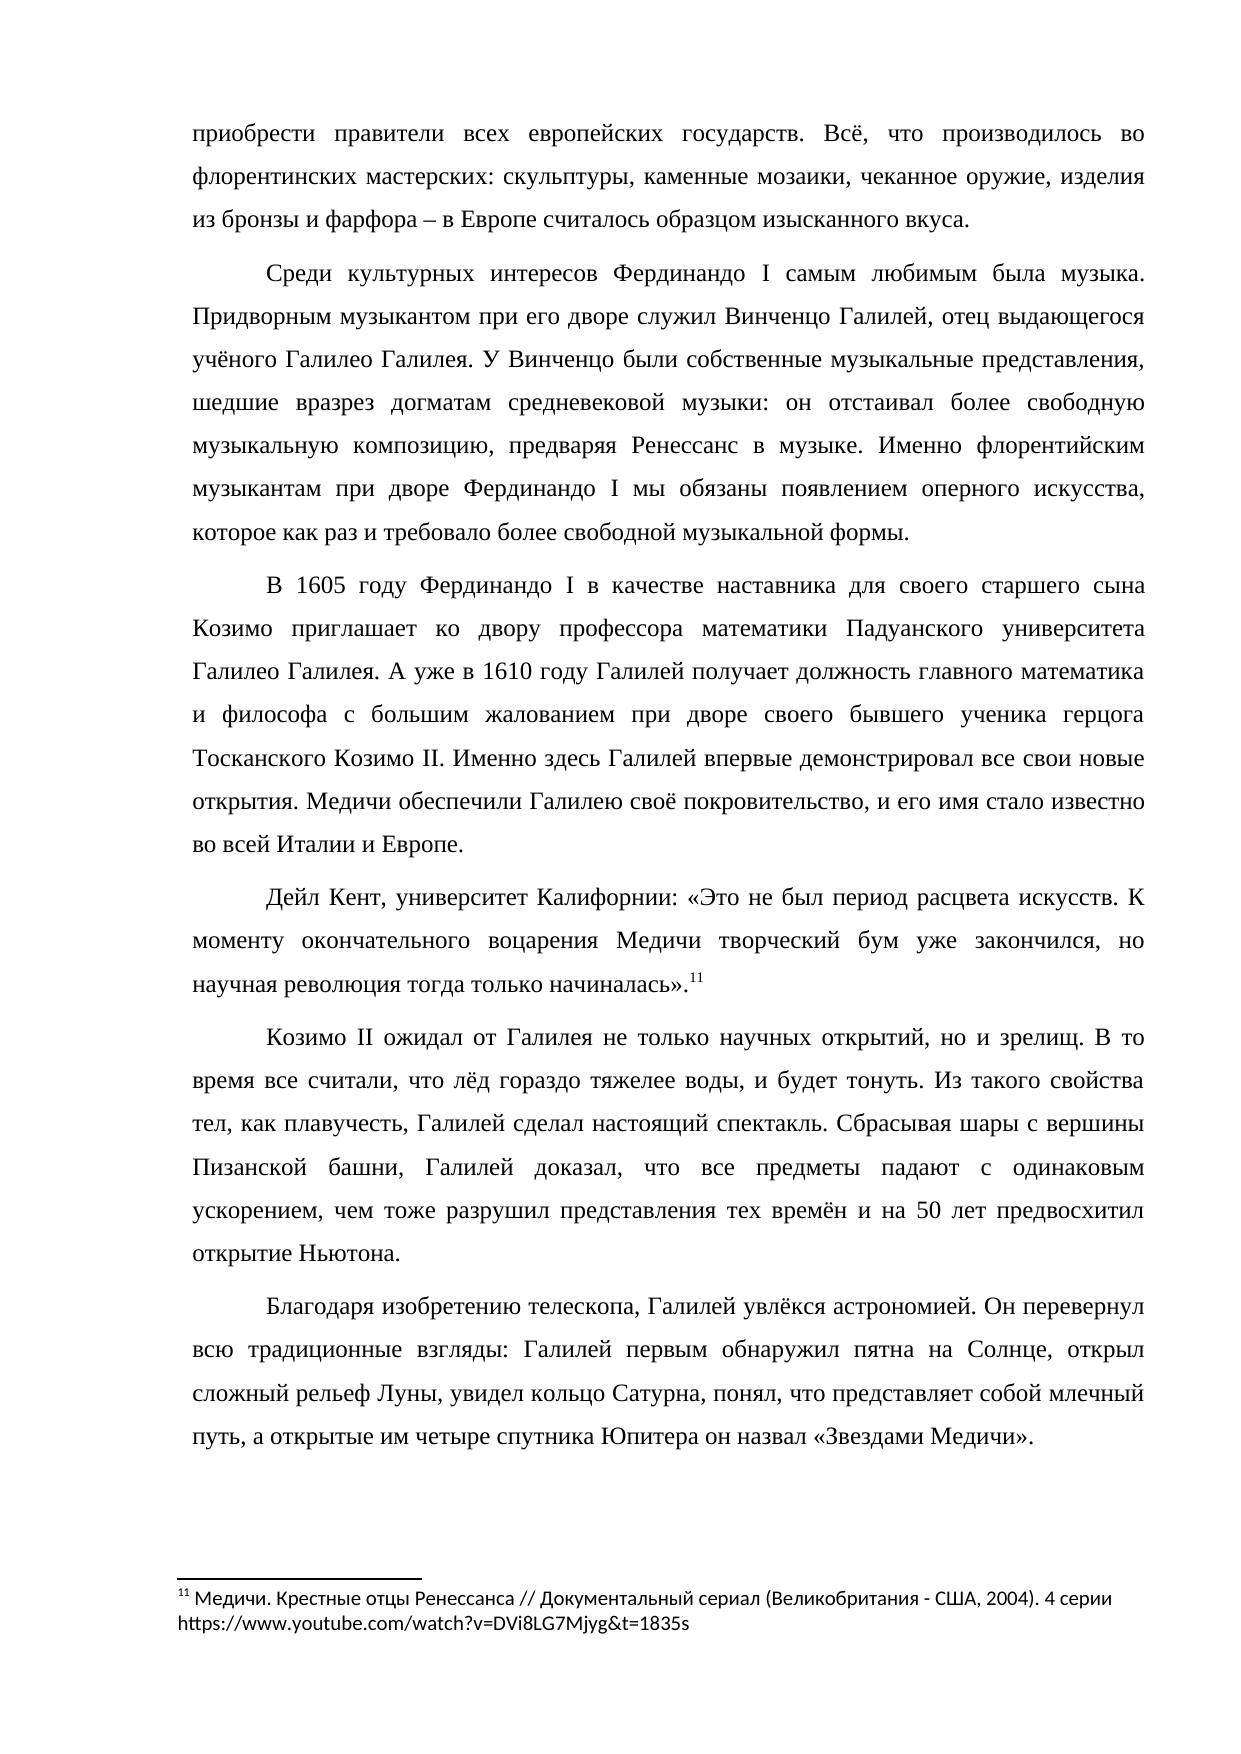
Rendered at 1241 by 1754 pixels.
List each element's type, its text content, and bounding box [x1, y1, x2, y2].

text Благодаря изобретению телескопа, Галилей увлёкся астрономией. Он перевернул всю традиционные взгляды: Галилей первым обнаружил пятна на Солнце, открыл сложный рельеф Луны, увидел кольцо Сатурна, понял, что представляет собой млечный путь, а открытые им четыре спутника Юпитера он назвал «Звездами Медичи». [192, 1291, 1146, 1449]
text Среди культурных интересов Фердинандо I самым любимым была музыка. Придворным музыкантом при его дворе служил Винченцо Галилей, отец выдающегося учёного Галилео Галилея. У Винченцо были собственные музыкальные представления, шедшие вразрез догматам средневековой музыки: он отстаивал более свободную музыкальную композицию, предваряя Ренессанс в музыке. Именно флорентийским музыкантам при дворе Фердинандо I мы обязаны появлением оперного искусства, которое как раз и требовало более свободной музыкальной формы. [192, 258, 1146, 545]
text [192, 118, 1146, 233]
text Козимо II ожидал от Галилея не только научных открытий, но и зрелищ. В то время все считали, что лёд гораздо тяжелее воды, и будет тонуть. Из такого свойства тел, как плавучесть, Галилей сделал настоящий спектакль. Сбрасывая шары с вершины Пизанской башни, Галилей доказал, что все предметы падают с одинаковым ускорением, чем тоже разрушил представления тех времён и на 50 лет предвосхитил открытие Ньютона. [192, 1022, 1146, 1267]
text В 1605 году Фердинандо I в качестве наставника для своего старшего сына Козимо приглашает ко двору профессора математики Падуанского университета Галилео Галилея. А уже в 1610 году Галилей получает должность главного математика и философа с большим жалованием при дворе своего бывшего ученика герцога Тосканского Козимо II. Именно здесь Галилей впервые демонстрировал все свои новые открытия. Медичи обеспечили Галилею своё покровительство, и его имя стало известно во всей Италии и Европе. [192, 570, 1146, 858]
text Дейл Кент, университет Калифорнии: «Это не был период расцвета искусств. К моменту окончательного воцарения Медичи творческий бум уже закончился, но научная революция тогда только начиналась». [192, 882, 1146, 997]
